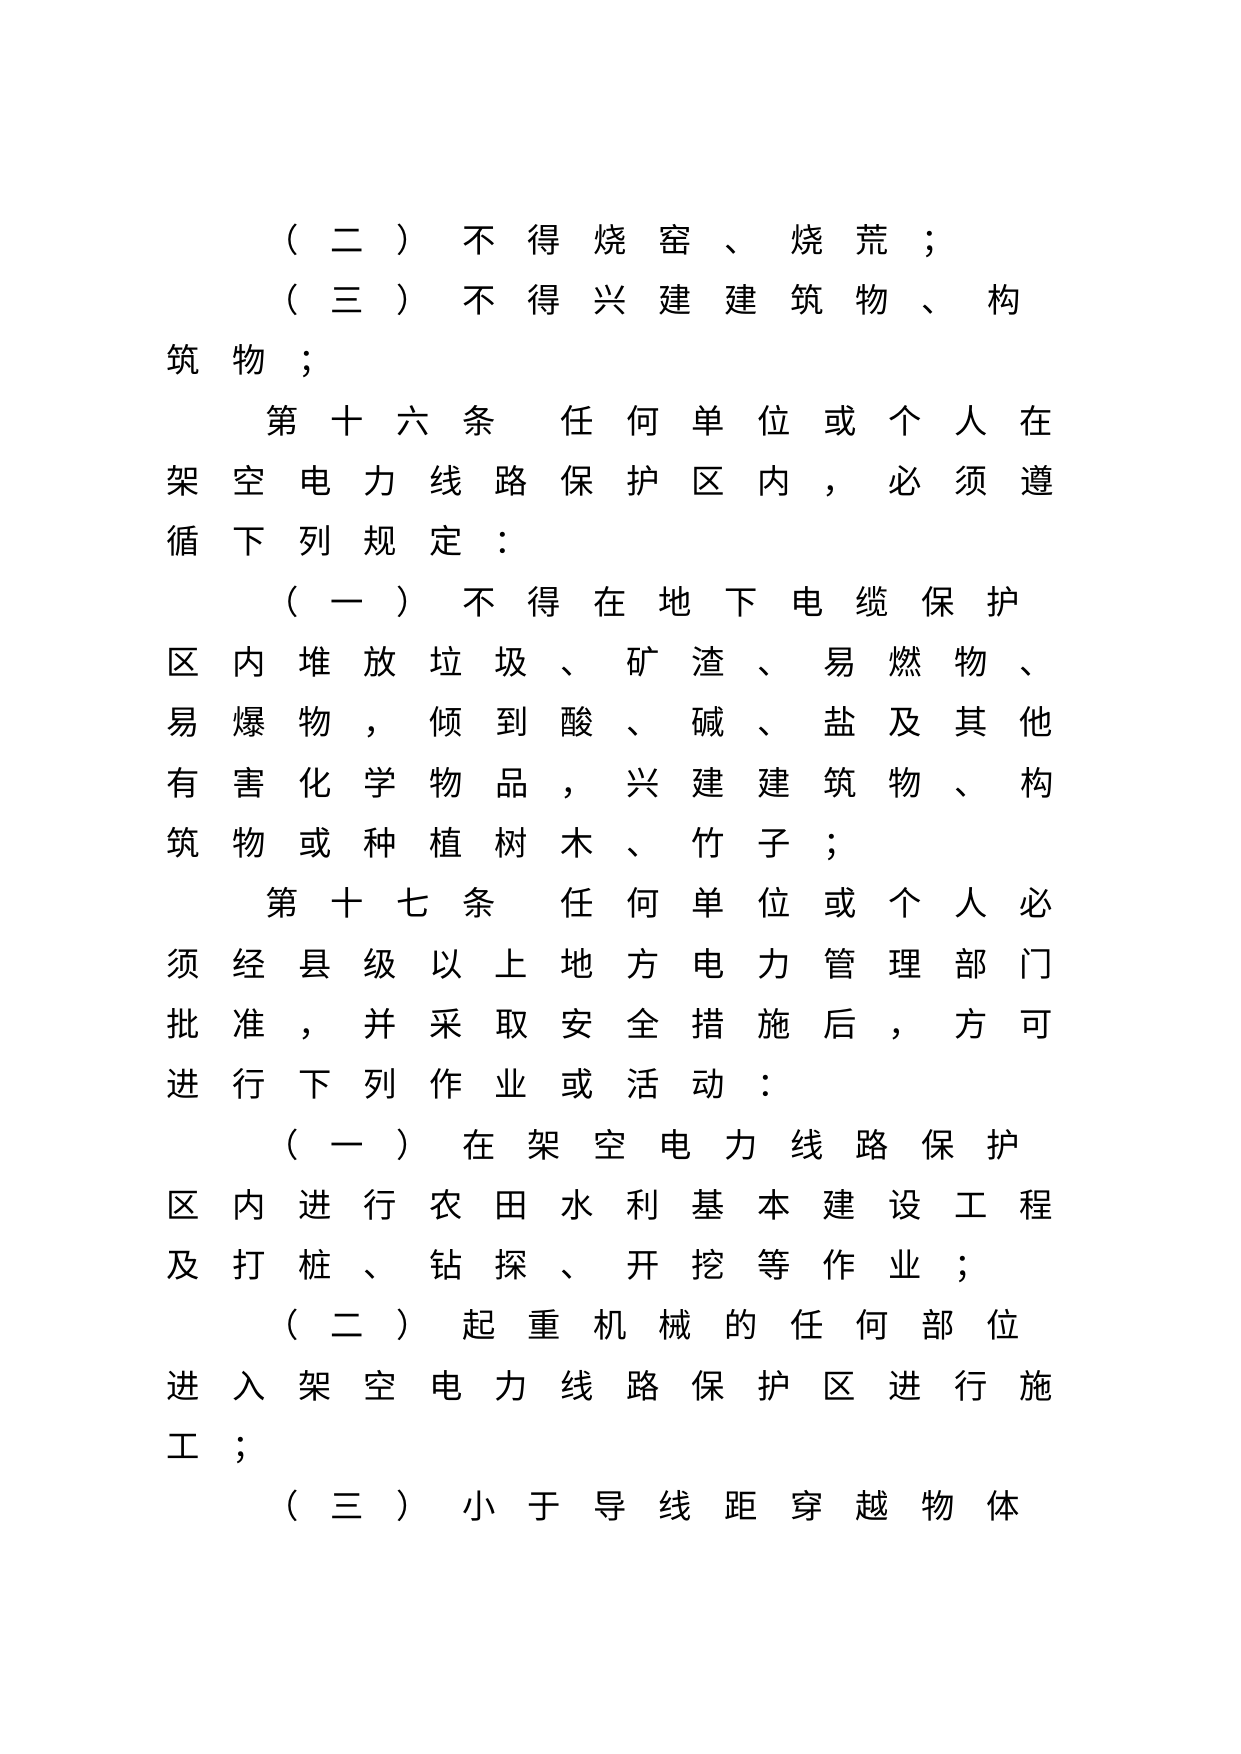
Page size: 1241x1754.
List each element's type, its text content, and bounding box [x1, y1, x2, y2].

text 第十七条 任何单位或个人必须经县级以上地方电力管理部门批准，并采取安全措施后，方可进行下列作业或活动： [167, 871, 1085, 1112]
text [167, 1474, 1085, 1534]
text （一）不得在地下电缆保护区内堆放垃圾、矿渣、易燃物、易爆物，倾到酸、碱、盐及其他有害化学物品，兴建建筑物、构筑物或种植树木、竹子； [167, 569, 1085, 871]
text （三）不得兴建建筑物、构筑物； [167, 268, 1085, 388]
text （二）不得烧窑、烧荒； [167, 208, 1085, 268]
text （一）在架空电力线路保护区内进行农田水利基本建设工程及打桩、钻探、开挖等作业； [167, 1112, 1085, 1293]
text 第十六条 任何单位或个人在架空电力线路保护区内，必须遵循下列规定： [167, 388, 1085, 569]
text （二）起重机械的任何部位进入架空电力线路保护区进行施工； [167, 1293, 1085, 1474]
